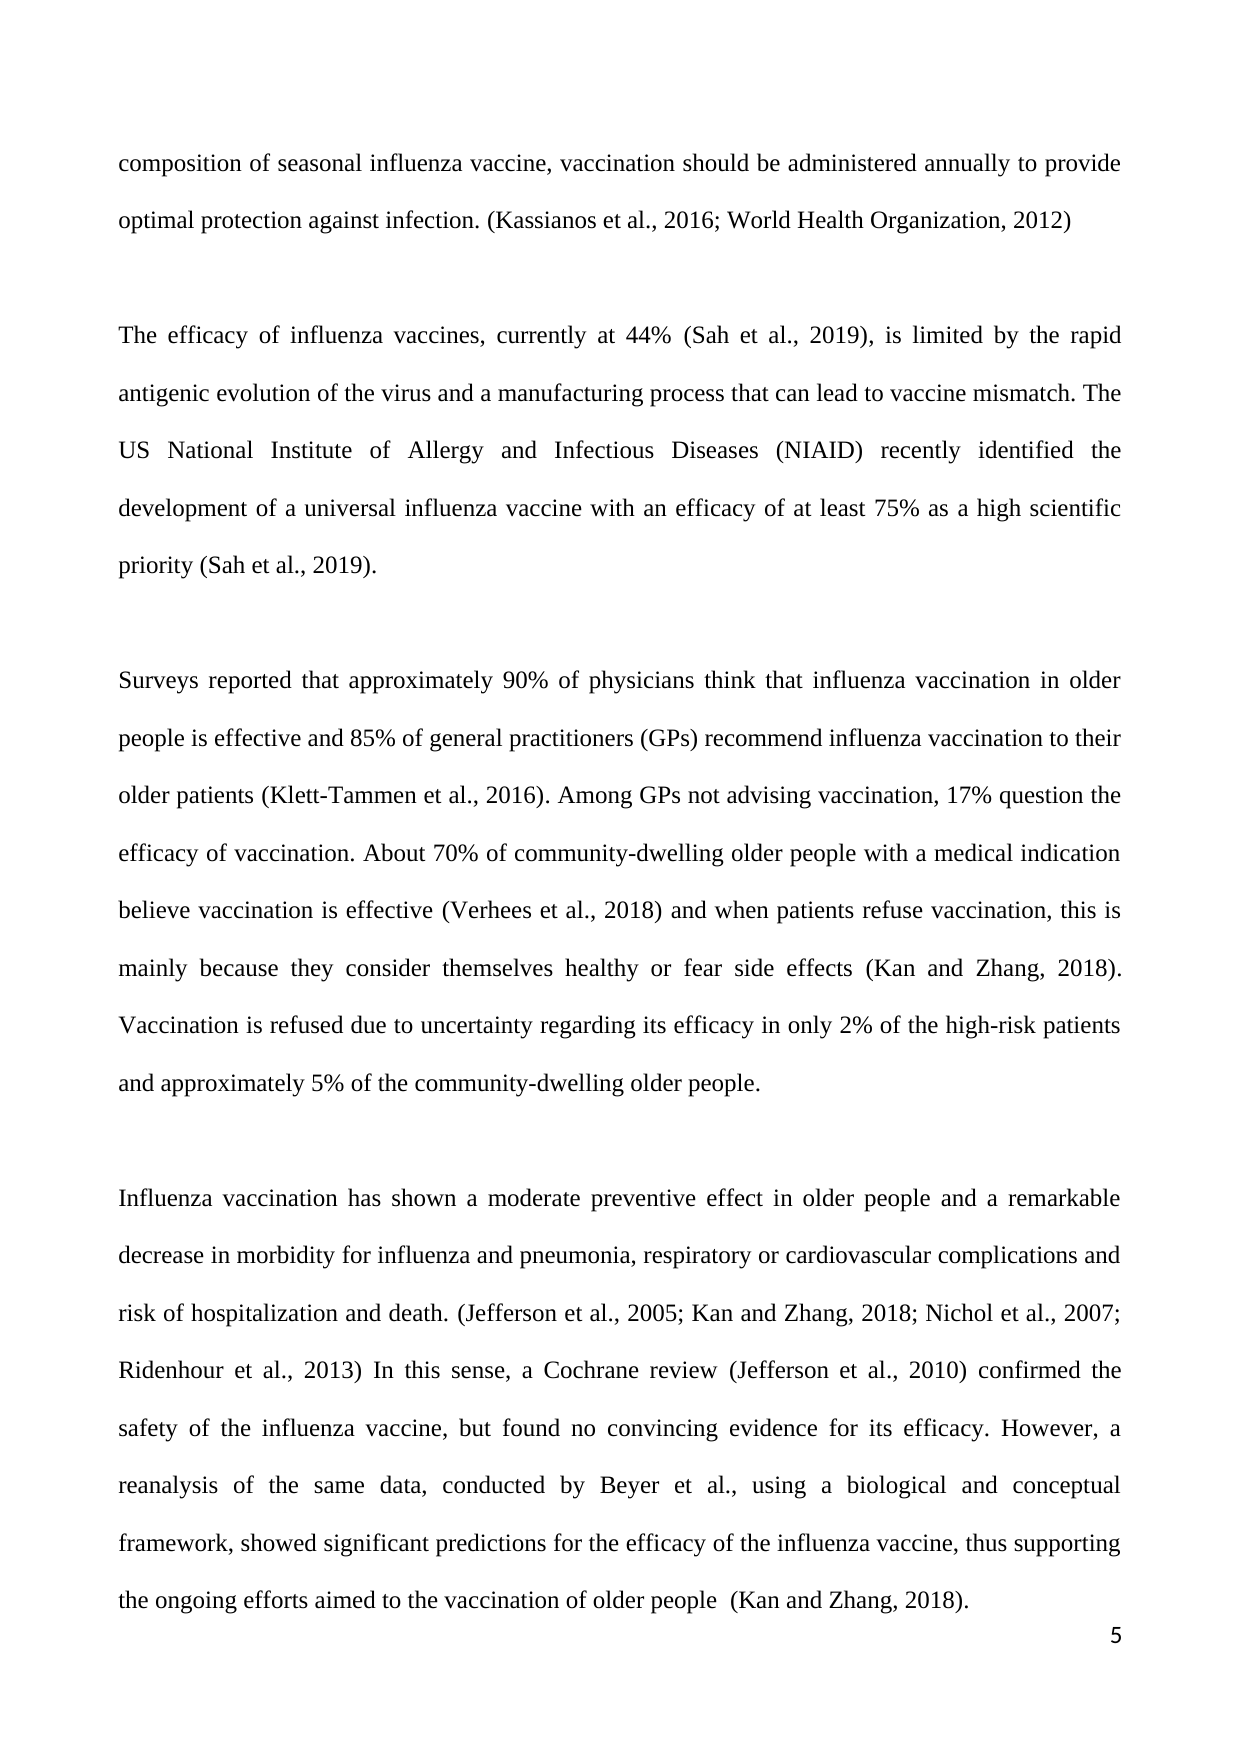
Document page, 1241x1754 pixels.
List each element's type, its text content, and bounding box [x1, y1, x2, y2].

text Surveys reported that approximately 90% of physicians think that influenza vaccination in older people is effective and 85% of general practitioners (GPs) recommend influenza vaccination to their older patients (Klett-Tammen et al., 2016). Among GPs not advising vaccination, 17% question the efficacy of vaccination. About 70% of community-dwelling older people with a medical indication believe vaccination is effective (Verhees et al., 2018) and when patients refuse vaccination, this is mainly because they consider themselves healthy or fear side effects (Kan and Zhang, 2018). Vaccination is refused due to uncertainty regarding its efficacy in only 2% of the high-risk patients and approximately 5% of the community-dwelling older people. [118, 665, 1122, 1096]
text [118, 148, 1122, 234]
text Influenza vaccination has shown a moderate preventive effect in older people and a remarkable decrease in morbidity for influenza and pneumonia, respiratory or cardiovascular complications and risk of hospitalization and death. (Jefferson et al., 2005; Kan and Zhang, 2018; Nichol et al., 2007; Ridenhour et al., 2013) In this sense, a Cochrane review (Jefferson et al., 2010) confirmed the safety of the influenza vaccine, but found no convincing evidence for its efficacy. However, a reanalysis of the same data, conducted by Beyer et al., using a biological and conceptual framework, showed significant predictions for the efficacy of the influenza vaccine, thus supporting the ongoing efforts aimed to the vaccination of older people (Kan and Zhang, 2018). [118, 1183, 1122, 1614]
text The efficacy of influenza vaccines, currently at 44% (Sah et al., 2019), is limited by the rapid antigenic evolution of the virus and a manufacturing process that can lead to vaccine mismatch. The US National Institute of Allergy and Infectious Diseases (NIAID) recently identified the development of a universal influenza vaccine with an efficacy of at least 75% as a high scientific priority (Sah et al., 2019). [118, 320, 1122, 579]
